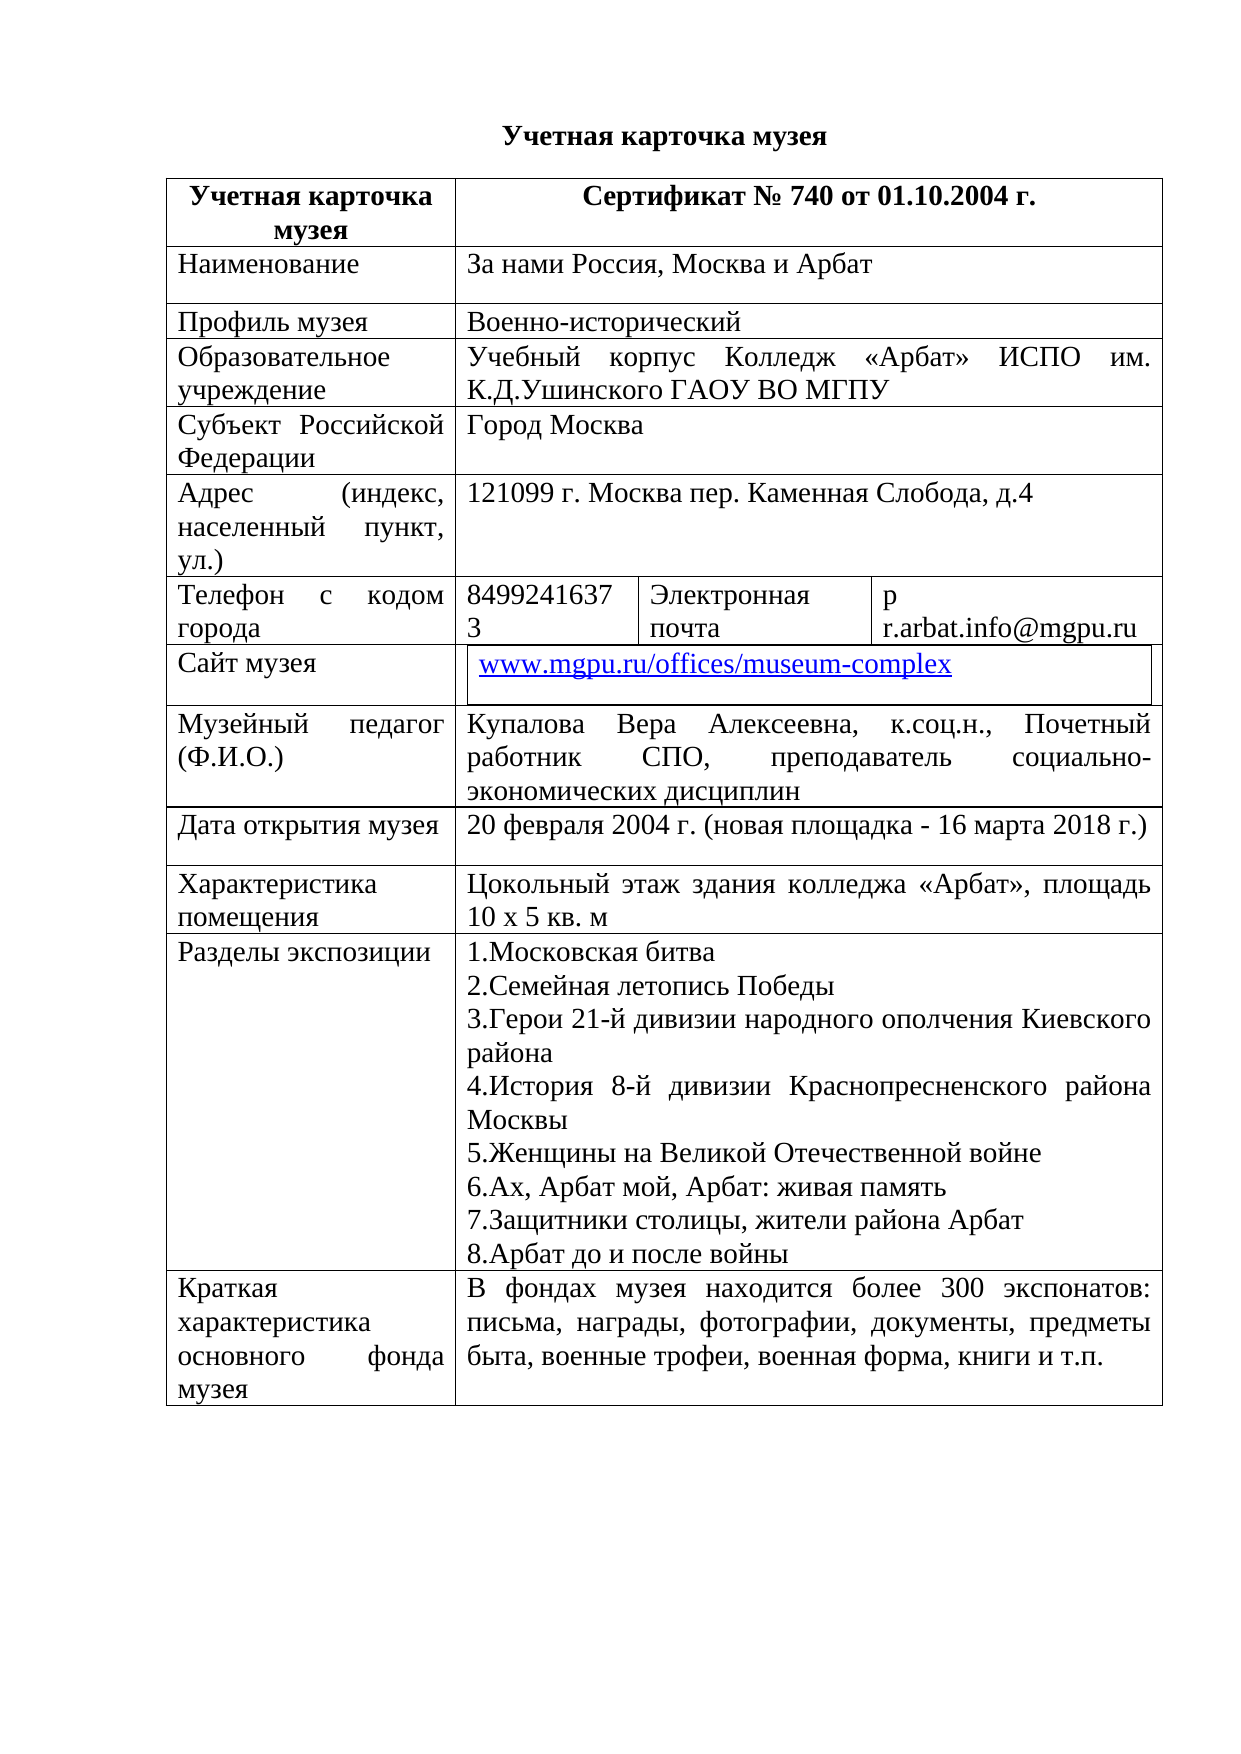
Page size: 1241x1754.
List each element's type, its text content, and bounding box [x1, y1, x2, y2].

table_cell Адрес (индекс, населенный пункт, ул.) [167, 475, 455, 576]
table_cell [468, 646, 1151, 704]
table_cell [1152, 645, 1162, 705]
table_cell Разделы экспозиции [167, 934, 455, 1269]
table_cell Учебный корпус Колледж «Арбат» ИСПО им. К.Д.Ушинского ГАОУ ВО МГПУ [456, 339, 1162, 406]
table_cell Музейный педагог (Ф.И.О.) [167, 706, 455, 806]
table_cell Электронная почта [639, 577, 871, 644]
table_cell Образовательное учреждение [167, 339, 455, 406]
table_cell Город Москва [456, 407, 1162, 474]
table_cell Телефон с кодом города [167, 577, 455, 644]
table_cell 121099 г. Москва пер. Каменная Слобода, д.4 [456, 475, 1162, 576]
table_cell Профиль музея [167, 304, 455, 338]
table_cell В фондах музея находится более 300 экспонатов: письма, награды, фотографии, документы, предметы быта, военные трофеи, военная форма, книги и т.п. [456, 1271, 1162, 1405]
table_cell Дата открытия музея [167, 808, 455, 865]
table_cell 84992416373 [456, 577, 638, 644]
table_cell pr.arbat.info@mgpu.ru [872, 577, 1162, 644]
table_cell Характеристика помещения [167, 866, 455, 933]
table_cell Военно-исторический [456, 304, 1162, 338]
table_header Учетная карточка музея [167, 179, 455, 246]
table_cell Наименование [167, 247, 455, 303]
text Учетная карточка музея [177, 118, 1152, 152]
table_cell Сайт музея [167, 645, 455, 705]
table_cell 1.Московская битва 2.Семейная летопись Победы 3.Герои 21-й дивизии народного ополчения Киевского района 4.История 8-й дивизии Краснопресненского района Москвы 5.Женщины на Великой Отечественной войне 6.Ах, Арбат мой, Арбат: живая память 7.Защитники столицы, жители района Арбат 8.Арбат до и после войны [456, 934, 1162, 1269]
table_cell [456, 645, 467, 705]
table_cell 20 февраля 2004 г. (новая площадка - 16 марта 2018 г.) [456, 808, 1162, 865]
table_header Сертификат № 740 от 01.10.2004 г. [456, 179, 1162, 246]
table_cell Субъект Российской Федерации [167, 407, 455, 474]
table_cell За нами Россия, Москва и Арбат [456, 247, 1162, 303]
table_cell Краткая характеристика основного фонда музея [167, 1271, 455, 1405]
table_cell Цокольный этаж здания колледжа «Арбат», площадь 10 х 5 кв. м [456, 866, 1162, 933]
table_cell Купалова Вера Алексеевна, к.соц.н., Почетный работник СПО, преподаватель социально-экономических дисциплин [456, 706, 1162, 806]
